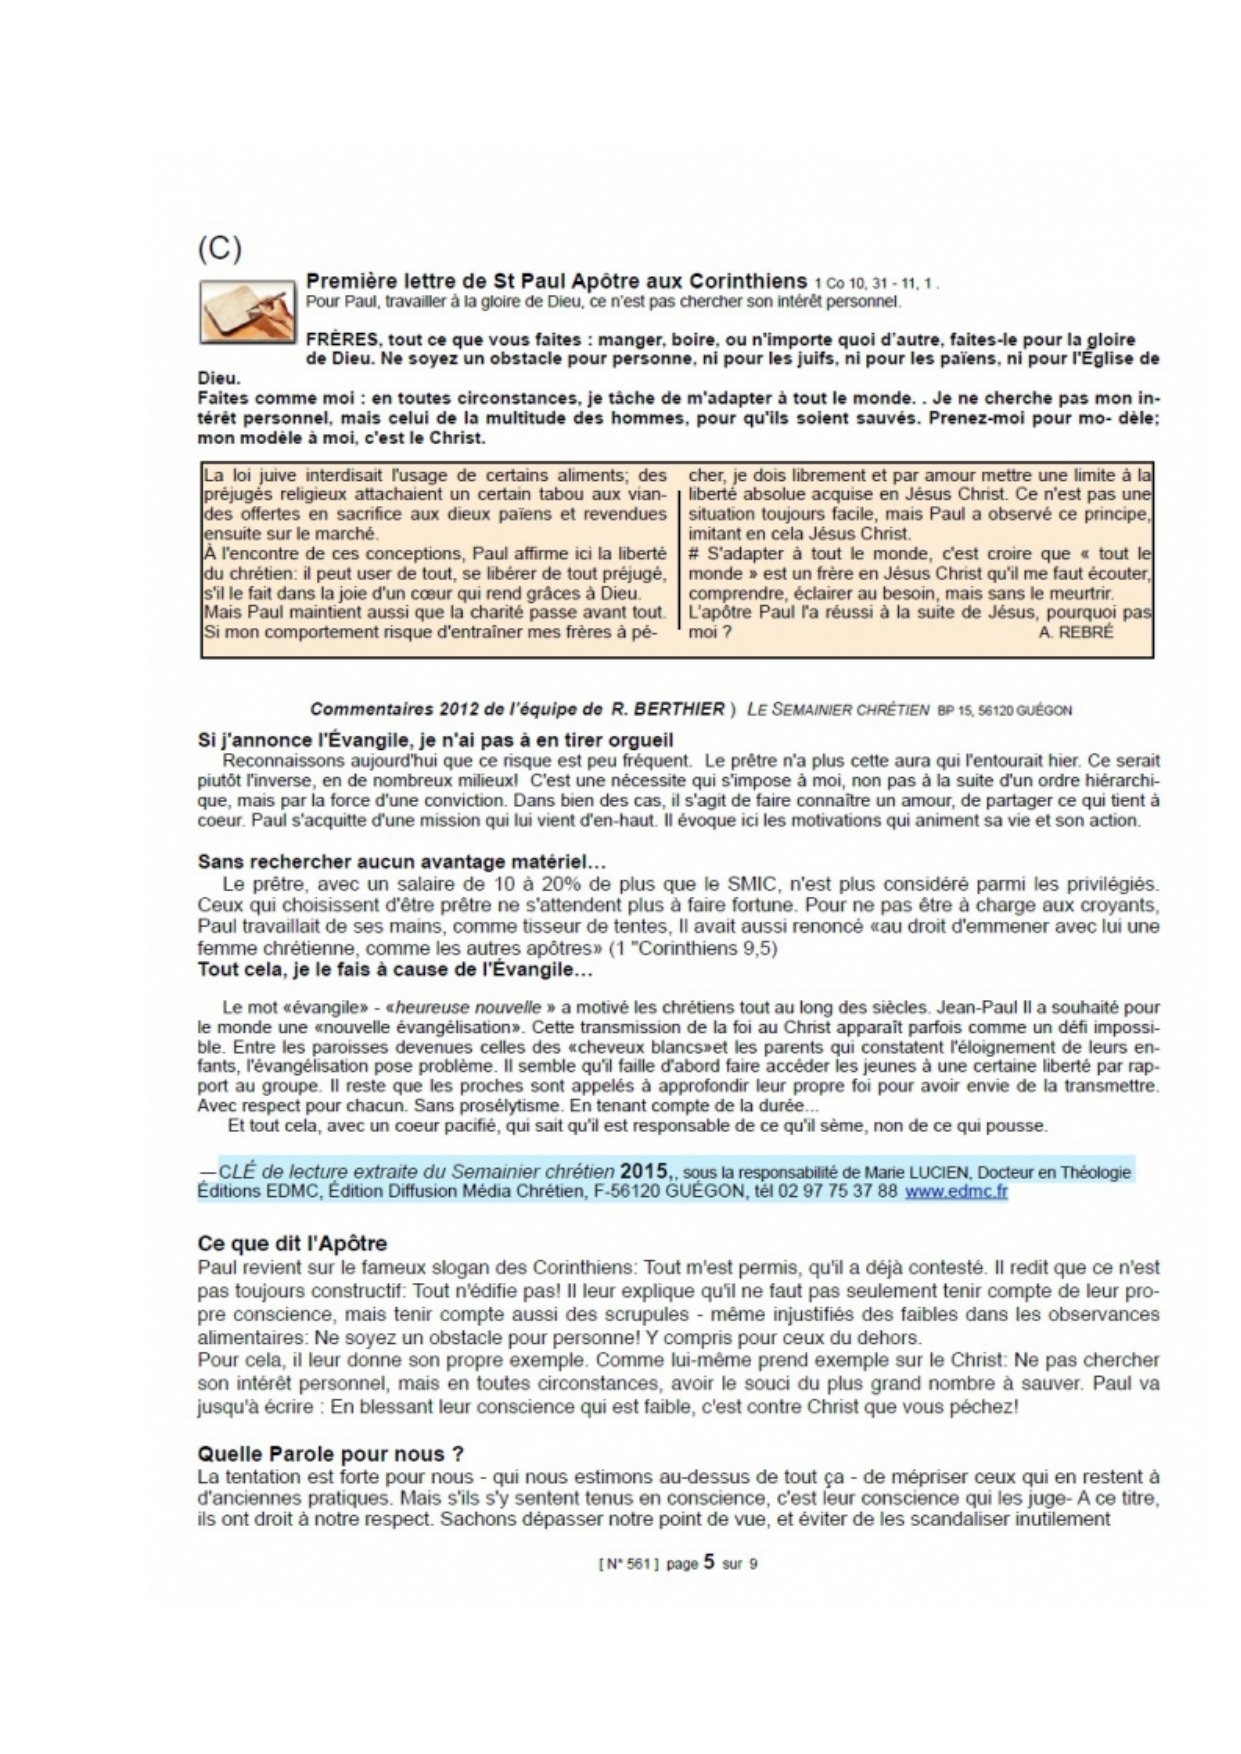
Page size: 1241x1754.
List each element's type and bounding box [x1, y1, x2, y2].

picture [147, 147, 1210, 1607]
